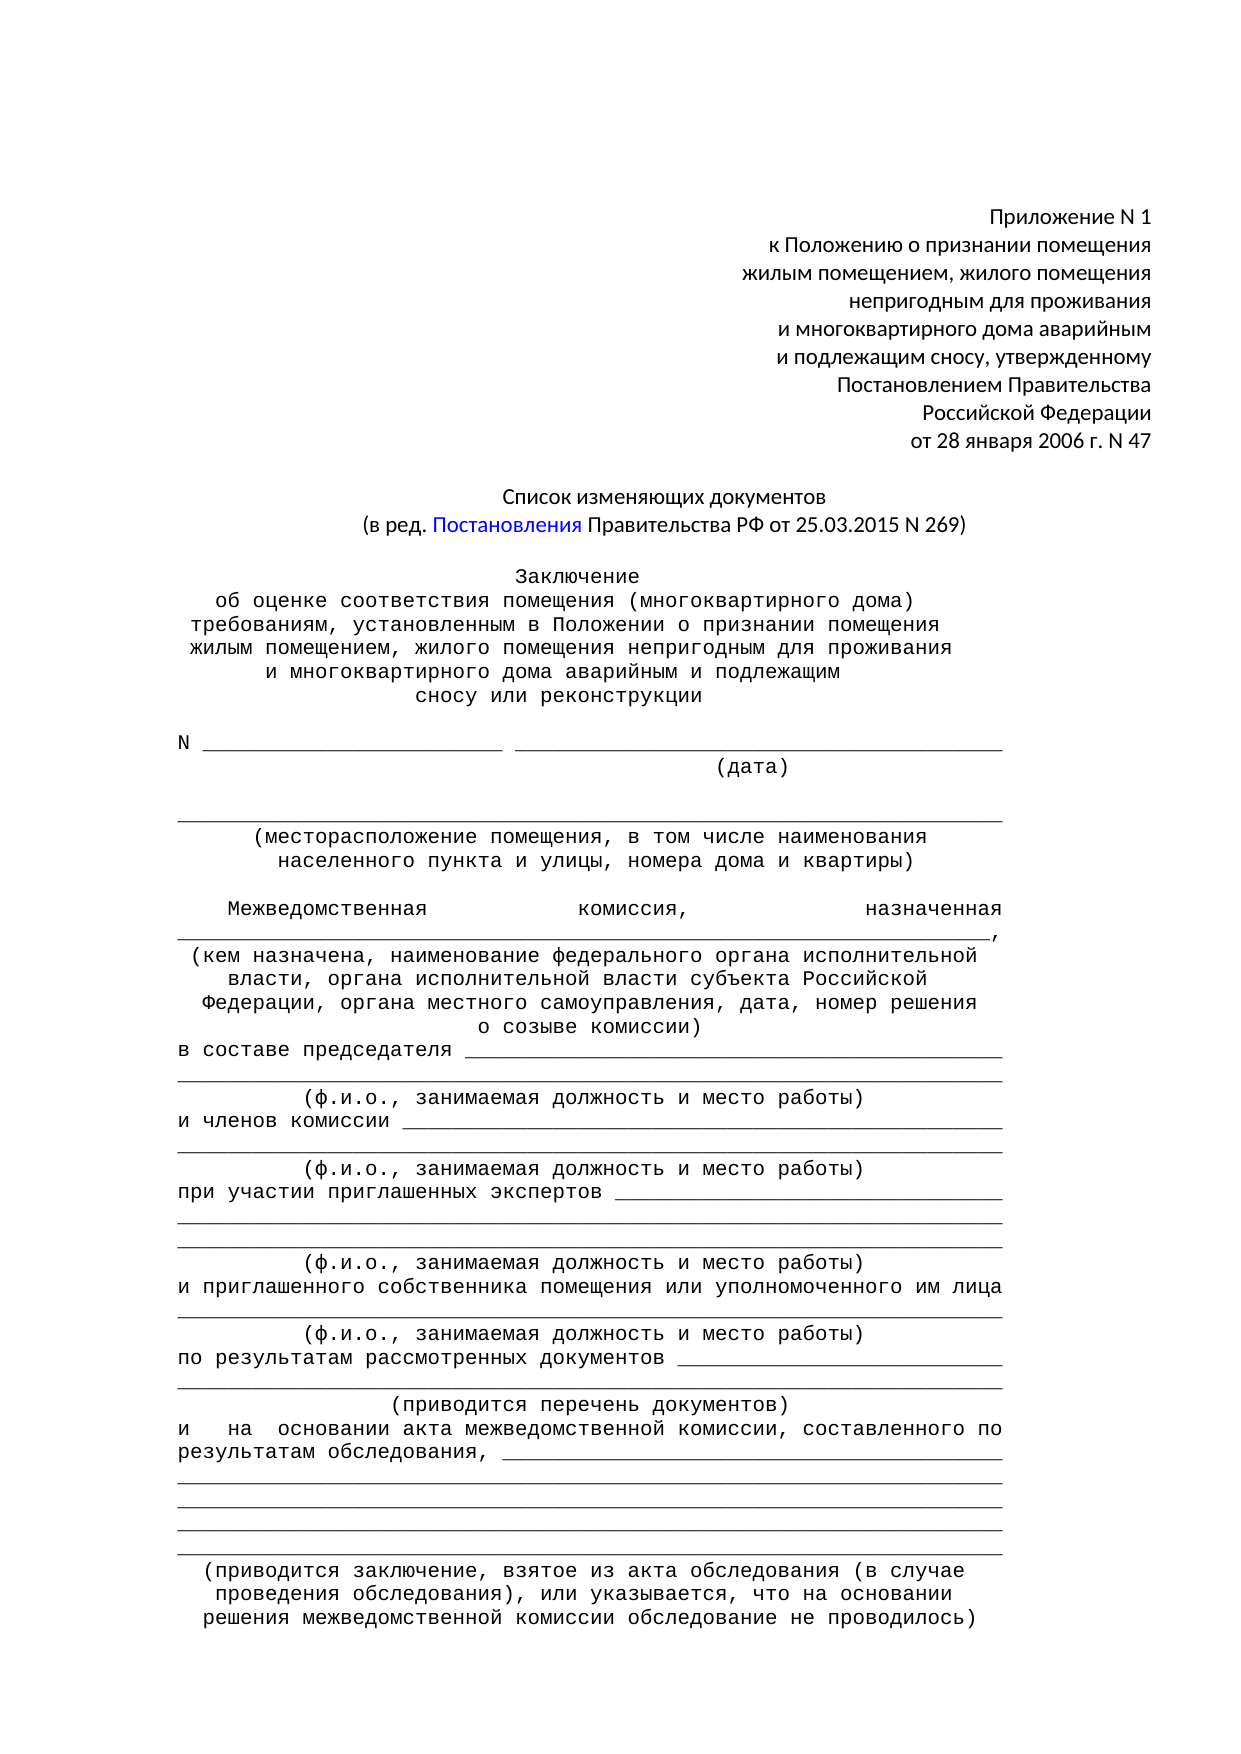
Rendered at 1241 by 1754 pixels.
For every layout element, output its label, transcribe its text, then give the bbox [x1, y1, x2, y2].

text Постановлением Правительства [177, 370, 1152, 398]
text и подлежащим сносу, утвержденному [177, 342, 1152, 370]
text (в ред. Постановления Правительства РФ от 25.03.2015 N 269) [177, 510, 1152, 538]
text сносу или реконструкции [177, 685, 1152, 708]
text и многоквартирного дома аварийным [177, 314, 1152, 342]
text и приглашенного собственника помещения или уполномоченного им лица [177, 1276, 1152, 1299]
text __________________________________________________________________ [177, 1489, 1152, 1512]
text __________________________________________________________________ [177, 1228, 1152, 1252]
text решения межведомственной комиссии обследование не проводилось) [177, 1607, 1152, 1631]
text __________________________________________________________________ [177, 803, 1152, 827]
text (ф.и.о., занимаемая должность и место работы) [177, 1087, 1152, 1110]
text жилым помещением, жилого помещения [177, 258, 1152, 286]
text при участии приглашенных экспертов _______________________________ [177, 1181, 1152, 1205]
text __________________________________________________________________ [177, 1370, 1152, 1394]
text Федерации, органа местного самоуправления, дата, номер решения [177, 992, 1152, 1016]
text __________________________________________________________________ [177, 1205, 1152, 1228]
text результатам обследования, ________________________________________ [177, 1441, 1152, 1465]
text к Положению о признании помещения [177, 230, 1152, 258]
text требованиям, установленным в Положении о признании помещения [177, 614, 1152, 637]
text __________________________________________________________________ [177, 1465, 1152, 1489]
text и на основании акта межведомственной комиссии, составленного по [177, 1418, 1152, 1441]
text власти, органа исполнительной власти субъекта Российской [177, 968, 1152, 992]
text по результатам рассмотренных документов __________________________ [177, 1347, 1152, 1370]
text __________________________________________________________________ [177, 1299, 1152, 1323]
text N ________________________ _______________________________________ [177, 732, 1152, 756]
text от 28 января 2006 г. N 47 [177, 426, 1152, 454]
text Приложение N 1 [177, 202, 1152, 230]
text __________________________________________________________________ [177, 1512, 1152, 1536]
text Заключение [177, 566, 1152, 590]
text (ф.и.о., занимаемая должность и место работы) [177, 1252, 1152, 1276]
text (дата) [177, 756, 1152, 779]
text Межведомственная комиссия, назначенная [177, 897, 1152, 921]
text (месторасположение помещения, в том числе наименования [177, 827, 1152, 850]
text о созыве комиссии) [177, 1016, 1152, 1039]
text (ф.и.о., занимаемая должность и место работы) [177, 1323, 1152, 1347]
text (ф.и.о., занимаемая должность и место работы) [177, 1158, 1152, 1181]
text Список изменяющих документов [177, 482, 1152, 510]
text __________________________________________________________________ [177, 1063, 1152, 1087]
text и многоквартирного дома аварийным и подлежащим [177, 661, 1152, 685]
text об оценке соответствия помещения (многоквартирного дома) [177, 590, 1152, 614]
text _________________________________________________________________, [177, 921, 1152, 945]
text (приводится перечень документов) [177, 1394, 1152, 1418]
text __________________________________________________________________ [177, 1536, 1152, 1559]
text (приводится заключение, взятое из акта обследования (в случае [177, 1559, 1152, 1583]
text жилым помещением, жилого помещения непригодным для проживания [177, 637, 1152, 661]
text (кем назначена, наименование федерального органа исполнительной [177, 945, 1152, 968]
text __________________________________________________________________ [177, 1134, 1152, 1158]
text населенного пункта и улицы, номера дома и квартиры) [177, 850, 1152, 874]
text проведения обследования), или указывается, что на основании [177, 1583, 1152, 1607]
text непригодным для проживания [177, 286, 1152, 314]
text в составе председателя ___________________________________________ [177, 1039, 1152, 1063]
text Российской Федерации [177, 398, 1152, 426]
text и членов комиссии ________________________________________________ [177, 1110, 1152, 1134]
